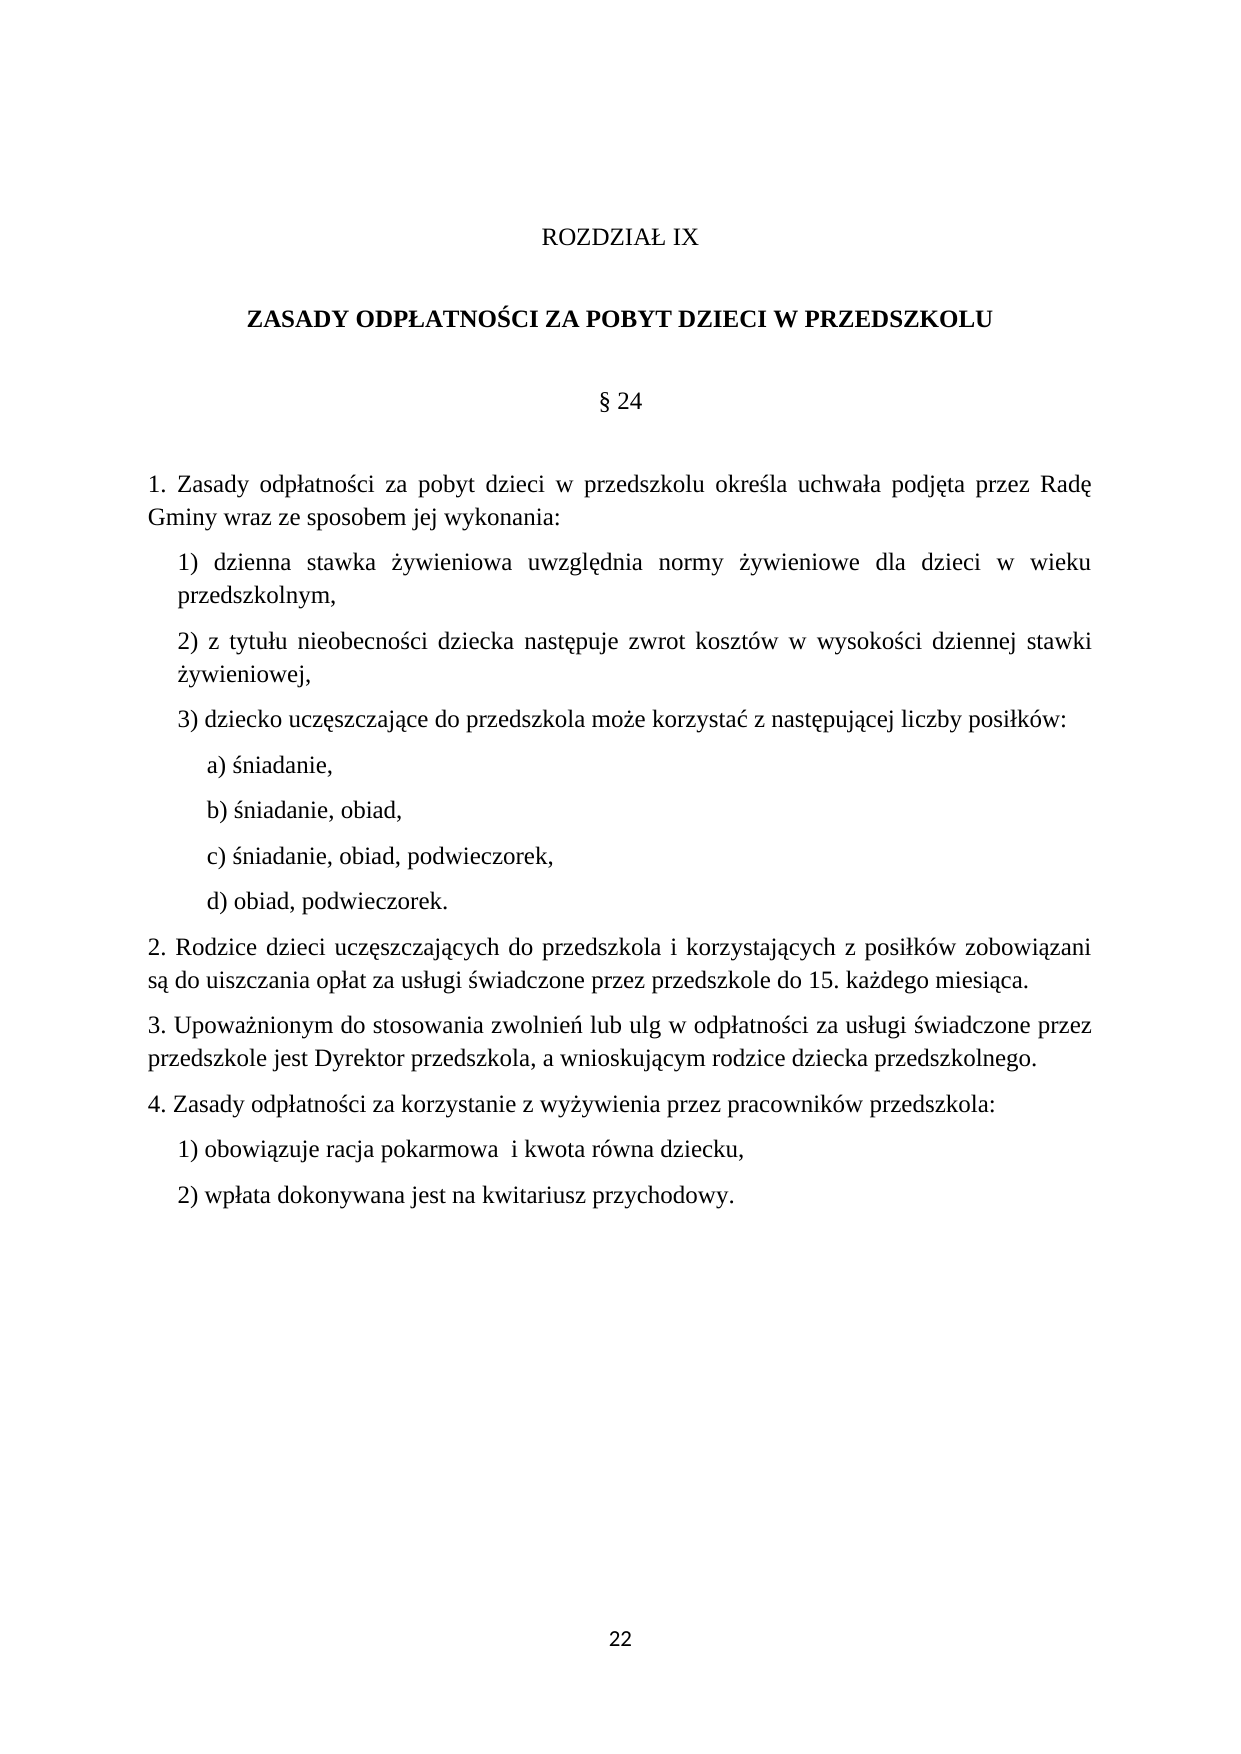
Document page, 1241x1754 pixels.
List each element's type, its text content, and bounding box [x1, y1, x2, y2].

list ROZDZIAŁ IX [148, 222, 1093, 251]
text § 24 [148, 386, 1093, 415]
text 3) dziecko uczęszczające do przedszkola może korzystać z następującej liczby posiłków: [177, 704, 1093, 733]
text b) śniadanie, obiad, [207, 795, 1093, 824]
text 3. Upoważnionym do stosowania zwolnień lub ulg w odpłatności za usługi świadczone przez przedszkole jest Dyrektor przedszkola, a wnioskującym rodzice dziecka przedszkolnego. [148, 1010, 1093, 1072]
text 1) dzienna stawka żywieniowa uwzględnia normy żywieniowe dla dzieci w wieku przedszkolnym, [177, 547, 1093, 609]
text 1. Zasady odpłatności za pobyt dzieci w przedszkolu określa uchwała podjęta przez Radę Gminy wraz ze sposobem jej wykonania: [148, 469, 1093, 530]
text 2. Rodzice dzieci uczęszczających do przedszkola i korzystających z posiłków zobowiązani są do uiszczania opłat za usługi świadczone przez przedszkole do 15. każdego miesiąca. [148, 932, 1093, 994]
text 2) z tytułu nieobecności dziecka następuje zwrot kosztów w wysokości dziennej stawki żywieniowej, [177, 626, 1093, 687]
text c) śniadanie, obiad, podwieczorek, [207, 841, 1093, 869]
text ZASADY ODPŁATNOŚCI ZA POBYT DZIECI W PRZEDSZKOLU [148, 304, 1093, 332]
text 1) obowiązuje racja pokarmowa i kwota równa dziecku, [177, 1134, 1093, 1163]
text 4. Zasady odpłatności za korzystanie z wyżywienia przez pracowników przedszkola: [148, 1089, 1093, 1118]
text d) obiad, podwieczorek. [207, 886, 1093, 915]
text 2) wpłata dokonywana jest na kwitariusz przychodowy. [177, 1180, 1093, 1209]
text a) śniadanie, [207, 750, 1093, 778]
